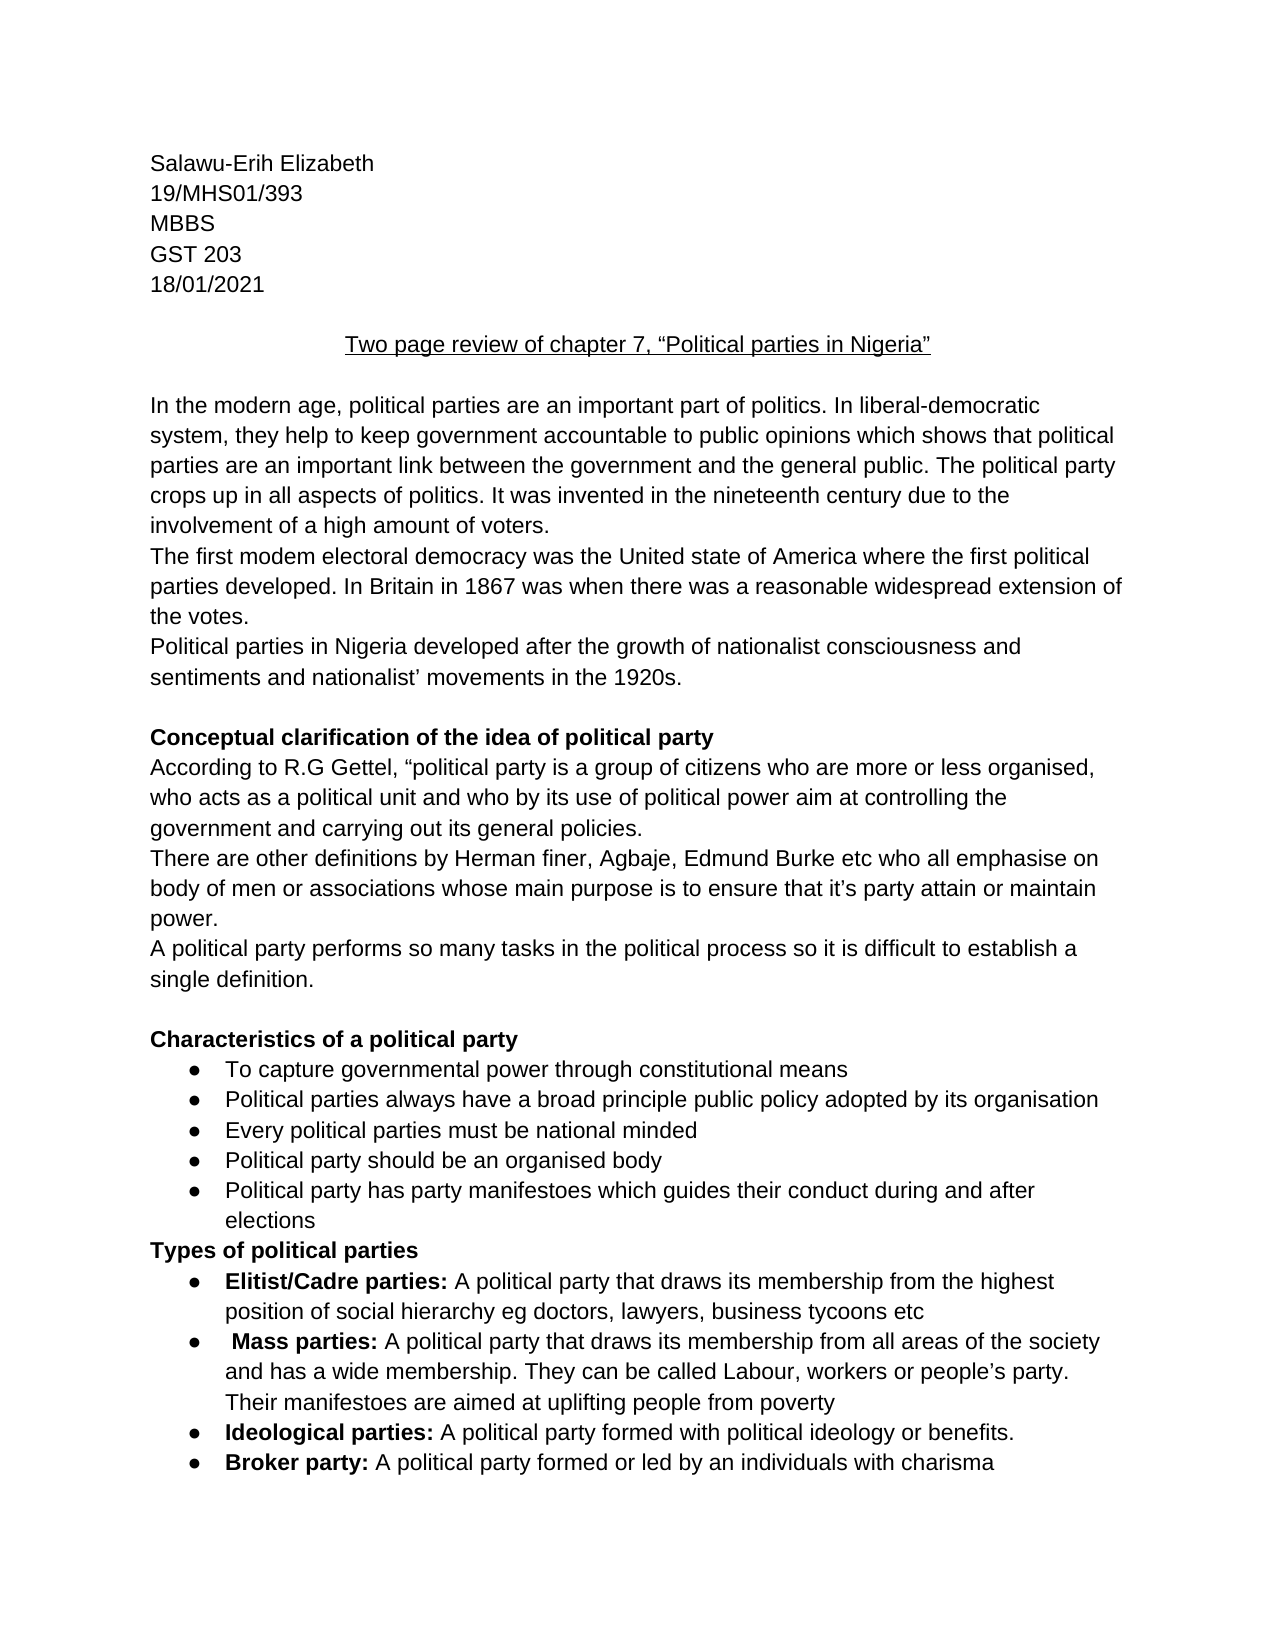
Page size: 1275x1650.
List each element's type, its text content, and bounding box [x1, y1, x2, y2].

list To capture governmental power through constitutional means [187, 1056, 1125, 1083]
list Broker party: A political party formed or led by an individuals with charisma [187, 1449, 1125, 1475]
list Political parties always have a broad principle public policy adopted by its organisation [187, 1086, 1125, 1113]
text Types of political parties [150, 1237, 1125, 1264]
list Mass parties: A political party that draws its membership from all areas of the society and has a wide membership. They can be called Labour, workers or people’s party. Their manifestoes are aimed at uplifting people from poverty [187, 1328, 1125, 1415]
list Every political parties must be national minded [187, 1117, 1125, 1143]
text The first modem electoral democracy was the United state of America where the first political parties developed. In Britain in 1867 was when there was a reasonable widespread extension of the votes. [150, 543, 1125, 629]
text Conceptual clarification of the idea of political party [150, 724, 1125, 750]
text There are other definitions by Herman finer, Agbaje, Edmund Burke etc who all emphasise on body of men or associations whose main purpose is to ensure that it’s party attain or maintain power. [150, 845, 1125, 932]
text Political parties in Nigeria developed after the growth of nationalist consciousness and sentiments and nationalist’ movements in the 1920s. [150, 633, 1125, 690]
text According to R.G Gettel, “political party is a group of citizens who are more or less organised, who acts as a political unit and who by its use of political power aim at controlling the government and carrying out its general policies. [150, 754, 1125, 841]
list Political party should be an organised body [187, 1147, 1125, 1173]
text MBBS [150, 210, 1125, 237]
text Salawu-Erih Elizabeth [150, 150, 1125, 176]
text A political party performs so many tasks in the political process so it is difficult to establish a single definition. [150, 935, 1125, 992]
list Political party has party manifestoes which guides their conduct during and after elections [187, 1177, 1125, 1234]
text GST 203 [150, 241, 1125, 267]
list Elitist/Cadre parties: A political party that draws its membership from the highest position of social hierarchy eg doctors, lawyers, business tycoons etc [187, 1268, 1125, 1324]
text In the modern age, political parties are an important part of politics. In liberal-democratic system, they help to keep government accountable to public opinions which shows that political parties are an important link between the government and the general public. The political party crops up in all aspects of politics. It was invented in the nineteenth century due to the involvement of a high amount of voters. [150, 392, 1125, 539]
text 18/01/2021 [150, 271, 1125, 297]
text Characteristics of a political party [150, 1026, 1125, 1052]
text Two page review of chapter 7, “Political parties in Nigeria” [150, 331, 1125, 358]
list Ideological parties: A political party formed with political ideology or benefits. [187, 1419, 1125, 1445]
text 19/MHS01/393 [150, 180, 1125, 207]
